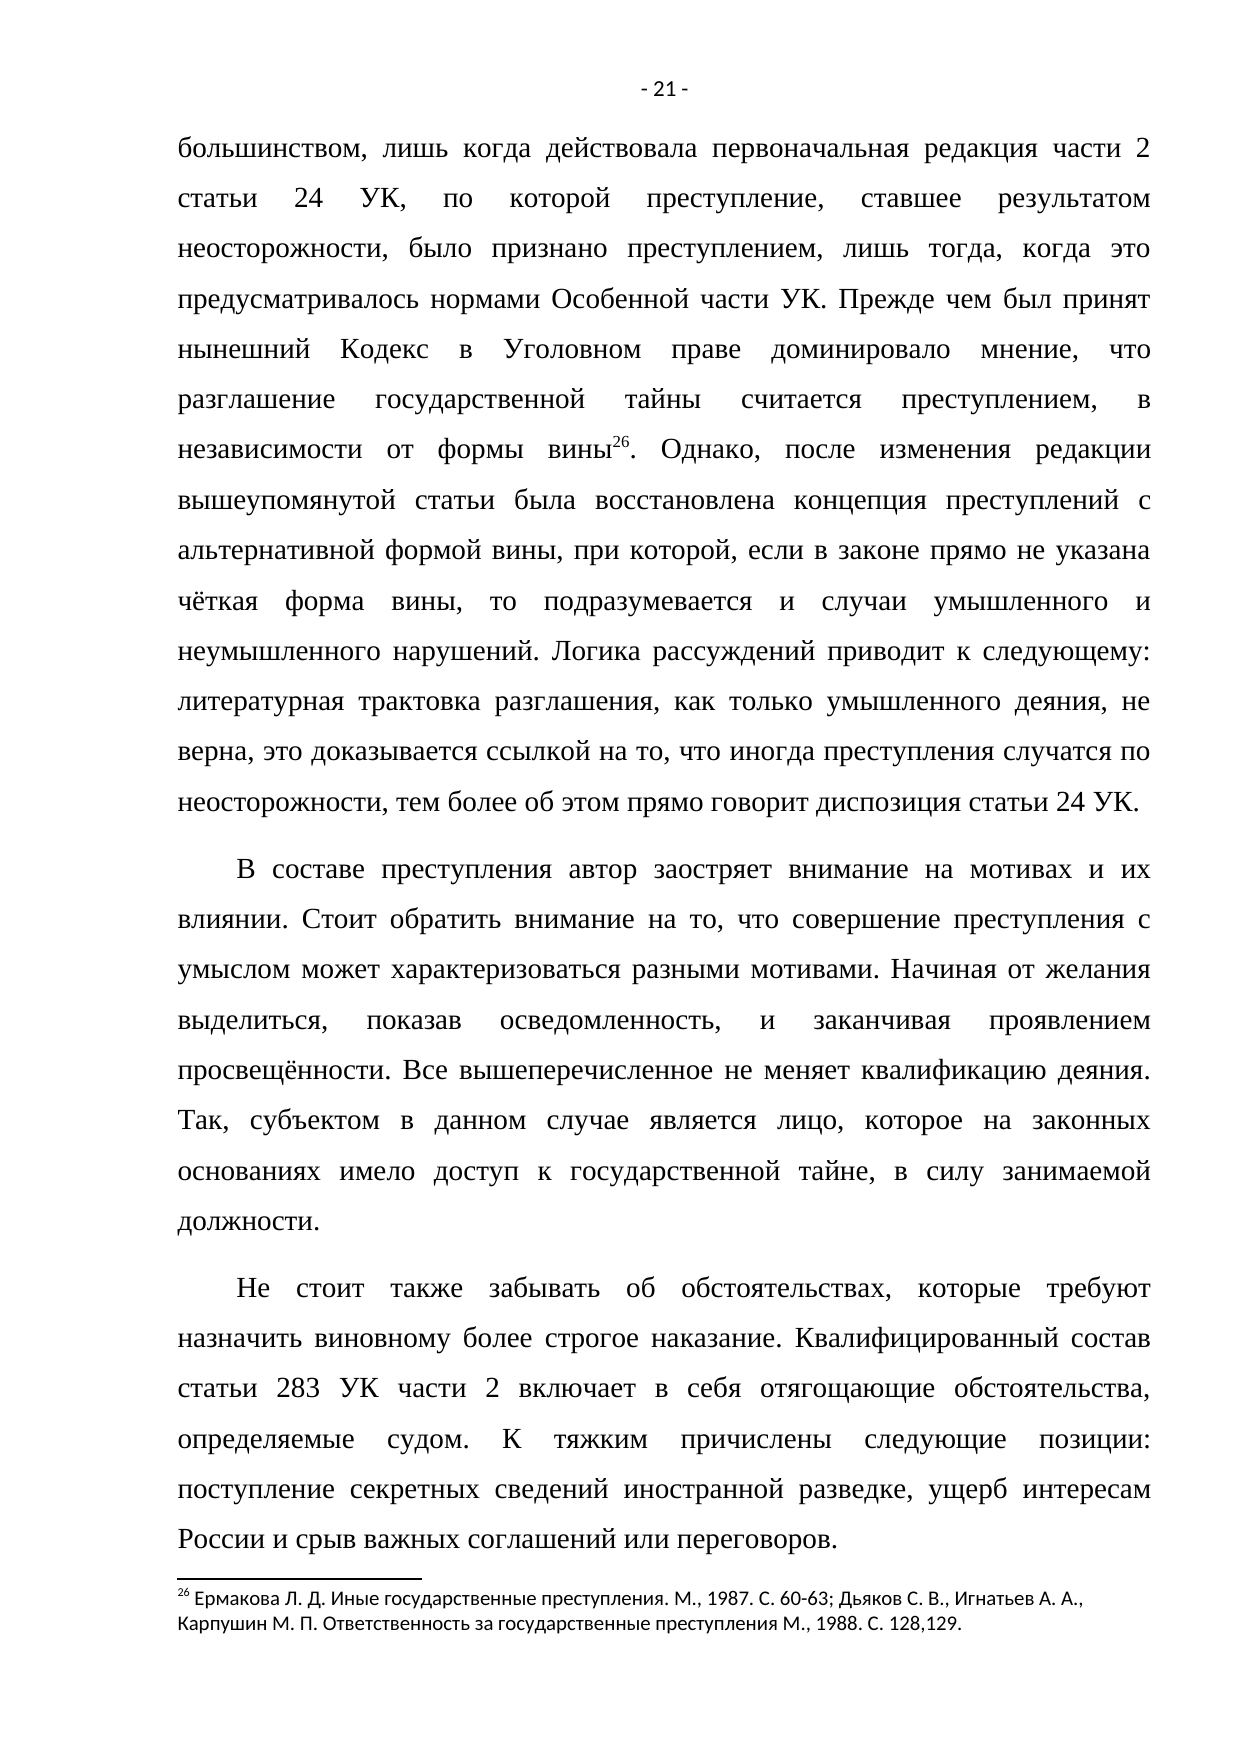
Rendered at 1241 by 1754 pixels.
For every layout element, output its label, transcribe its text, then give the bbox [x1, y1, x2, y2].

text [177, 130, 1152, 817]
text Не стоит также забывать об обстоятельствах, которые требуют назначить виновному более строгое наказание. Квалифицированный состав статьи 283 УК части 2 включает в себя отягощающие обстоятельства, определяемые судом. К тяжким причислены следующие позиции: поступление секретных сведений иностранной разведке, ущерб интересам России и срыв важных соглашений или переговоров. [177, 1270, 1152, 1555]
text В составе преступления автор заостряет внимание на мотивах и их влиянии. Стоит обратить внимание на то, что совершение преступления с умыслом может характеризоваться разными мотивами. Начиная от желания выделиться, показав осведомленность, и заканчивая проявлением просвещённости. Все вышеперечисленное не меняет квалификацию деяния. Так, субъектом в данном случае является лицо, которое на законных основаниях имело доступ к государственной тайне, в силу занимаемой должности. [177, 851, 1152, 1237]
